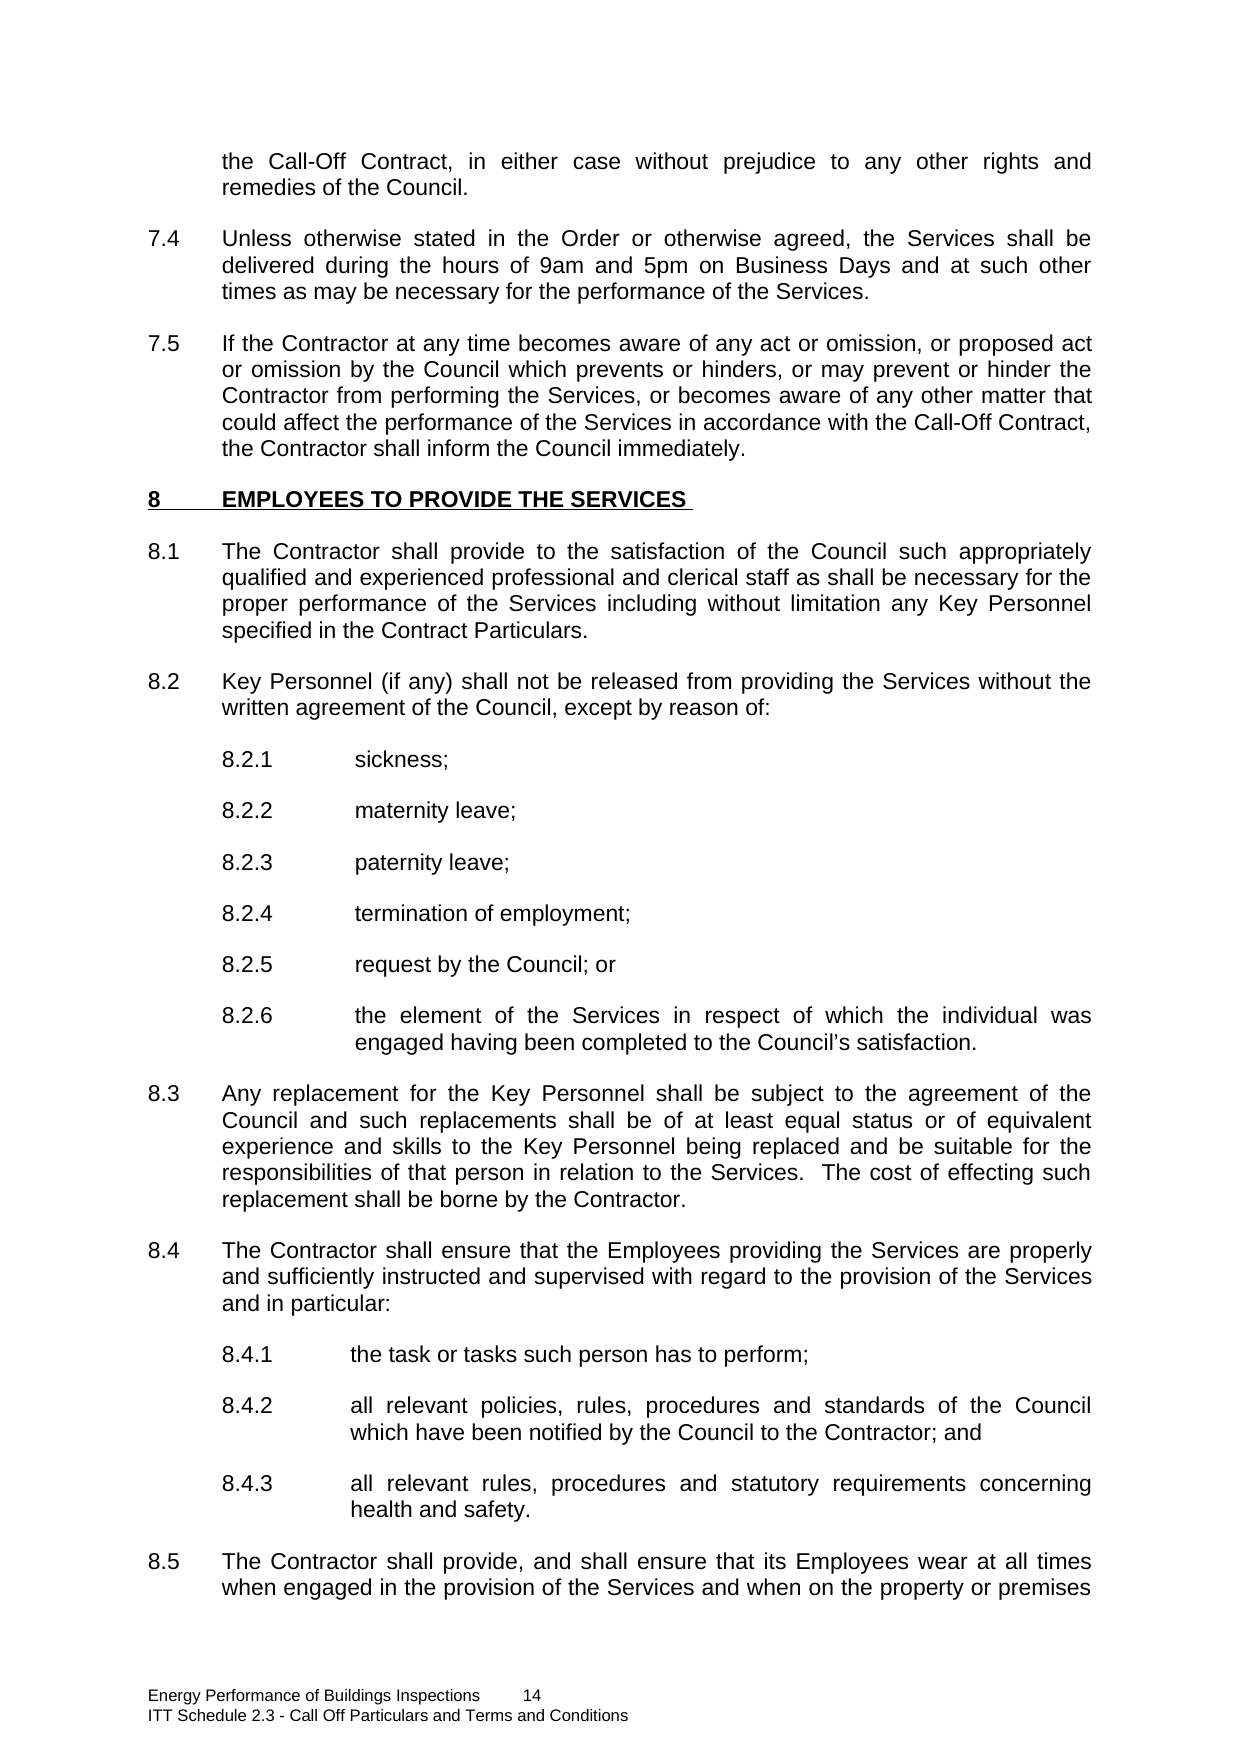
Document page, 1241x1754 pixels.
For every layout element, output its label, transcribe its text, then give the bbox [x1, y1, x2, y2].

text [148, 1548, 1092, 1601]
text 7.5 If the Contractor at any time becomes aware of any act or omission, or proposed act or omission by the Council which prevents or hinders, or may prevent or hinder the Contractor from performing the Services, or becomes aware of any other matter that could affect the performance of the Services in accordance with the Call-Off Contract, the Contractor shall inform the Council immediately. [148, 329, 1092, 461]
list 8.2.2 maternity leave; [222, 797, 1092, 823]
text 8.2 Key Personnel (if any) shall not be released from providing the Services without the written agreement of the Council, except by reason of: [148, 668, 1092, 721]
list 8.2.6 the element of the Services in respect of which the individual was engaged having been completed to the Council’s satisfaction. [222, 1002, 1092, 1055]
list 8.4.2 all relevant policies, rules, procedures and standards of the Council which have been notified by the Council to the Contractor; and [222, 1392, 1092, 1445]
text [148, 148, 1092, 200]
text 8.3 Any replacement for the Key Personnel shall be subject to the agreement of the Council and such replacements shall be of at least equal status or of equivalent experience and skills to the Key Personnel being replaced and be suitable for the responsibilities of that person in relation to the Services. The cost of effecting such replacement shall be borne by the Contractor. [148, 1080, 1092, 1212]
text 7.4 Unless otherwise stated in the Order or otherwise agreed, the Services shall be delivered during the hours of 9am and 5pm on Business Days and at such other times as may be necessary for the performance of the Services. [148, 225, 1092, 304]
list 8.4.3 all relevant rules, procedures and statutory requirements concerning health and safety. [222, 1470, 1092, 1523]
list 8.4.1 the task or tasks such person has to perform; [222, 1341, 1092, 1367]
list 8.2.4 termination of employment; [222, 900, 1092, 926]
list 8.2.3 paternity leave; [222, 848, 1092, 875]
text 8.4 The Contractor shall ensure that the Employees providing the Services are properly and sufficiently instructed and supervised with regard to the provision of the Services and in particular: [148, 1237, 1092, 1316]
text 8.1 The Contractor shall provide to the satisfaction of the Council such appropriately qualified and experienced professional and clerical staff as shall be necessary for the proper performance of the Services including without limitation any Key Personnel specified in the Contract Particulars. [148, 538, 1092, 643]
list 8.2.1 sickness; [222, 746, 1092, 772]
list 8.2.5 request by the Council; or [222, 951, 1092, 977]
subtitle 8 Employees to Provide the Services [148, 486, 1092, 513]
